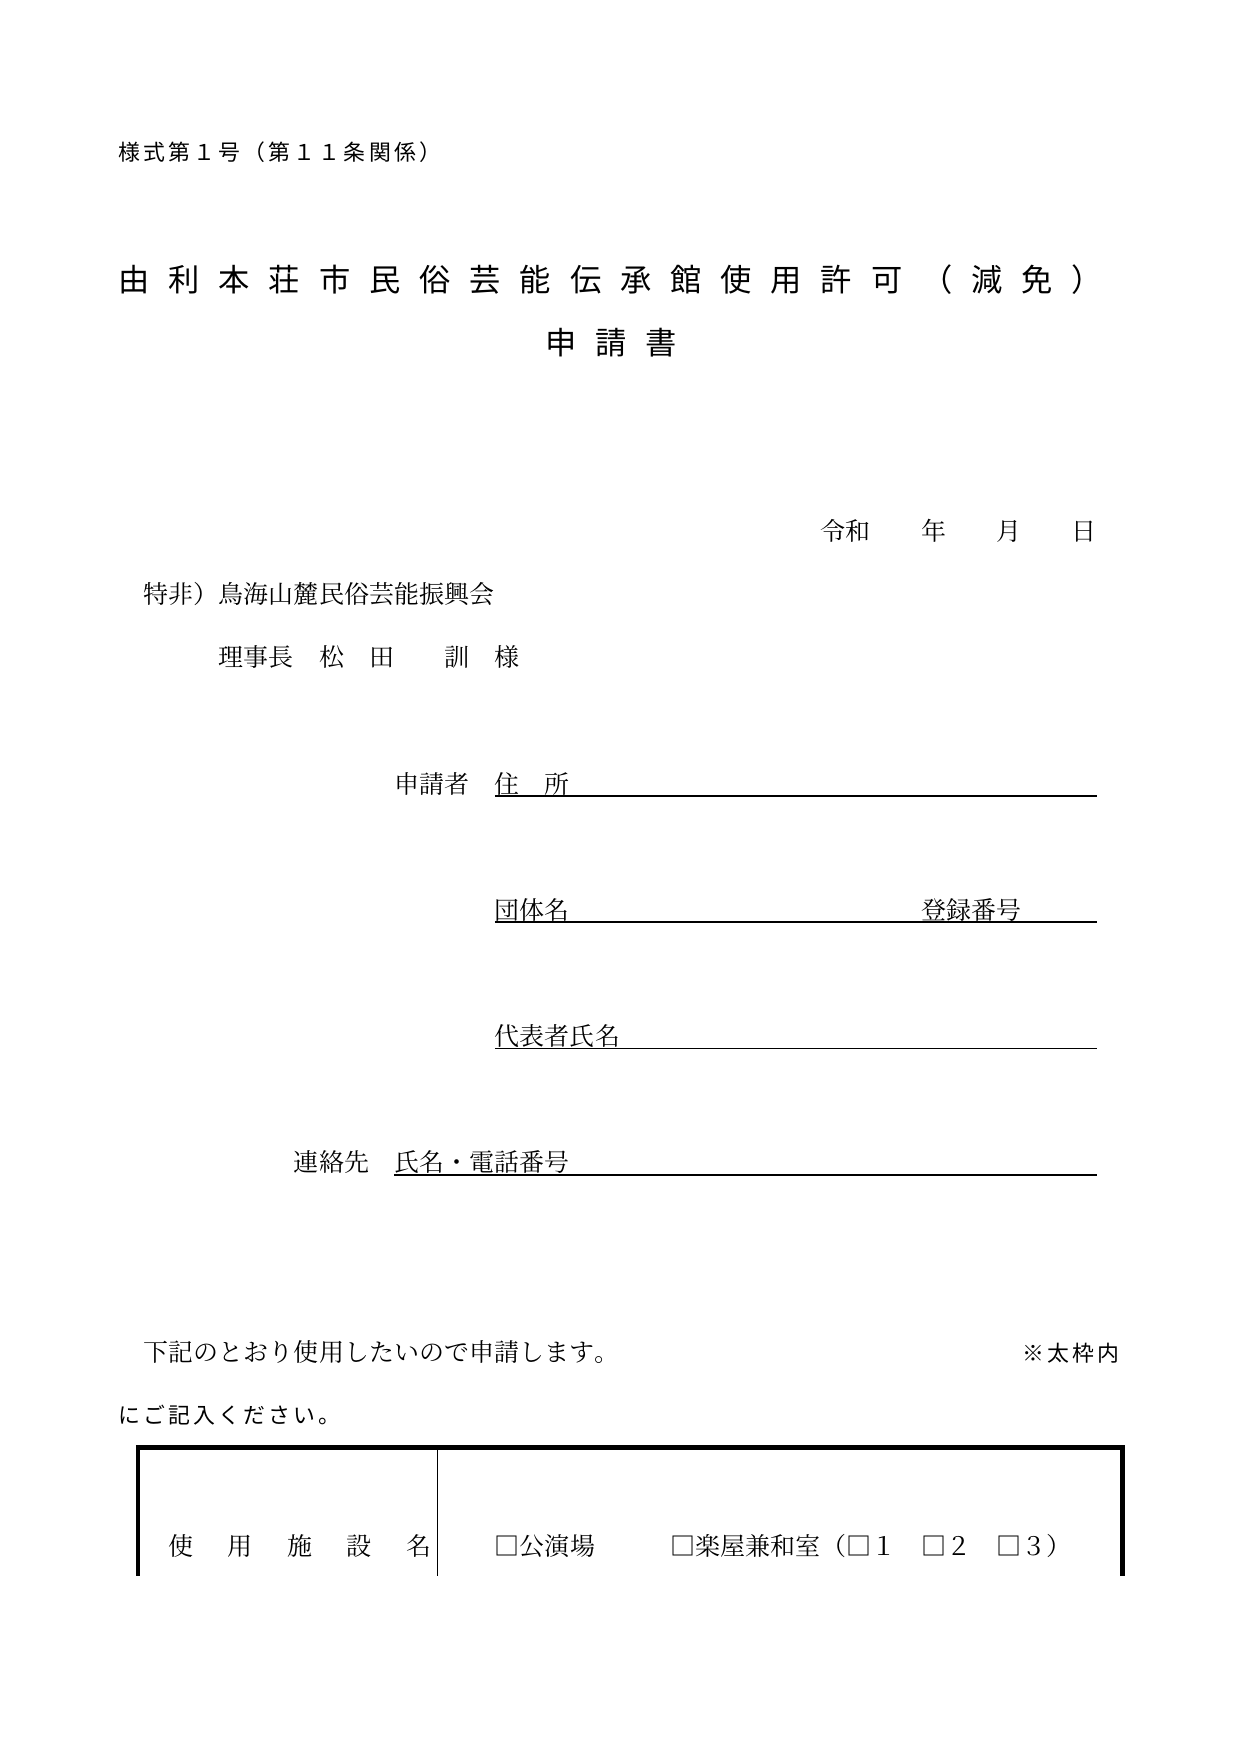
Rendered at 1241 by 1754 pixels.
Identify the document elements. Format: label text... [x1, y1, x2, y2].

text 様式第１号（第１１条関係） [118, 119, 1122, 183]
text 連絡先 氏名・電話番号 [118, 1129, 1122, 1193]
text 特非）鳥海山麓民俗芸能振興会 [118, 561, 1122, 624]
text 下記のとおり使用したいので申請します。 ※太枠内にご記入ください。 [118, 1319, 1122, 1445]
text 団体名 登録番号 [118, 877, 1122, 940]
text 由利本荘市民俗芸能伝承館使用許可（減免）申請書 [118, 246, 1122, 372]
text 代表者氏名 [118, 1003, 1122, 1066]
text 理事長 松 田 訓 様 [118, 624, 1122, 688]
text 申請者 住 所 [118, 751, 1122, 814]
table_header 使用施設名 [140, 1450, 437, 1576]
text 令和 年 月 日 [118, 498, 1122, 561]
table_header □公演場 □楽屋兼和室（□１ □２ □３） [438, 1450, 1120, 1576]
